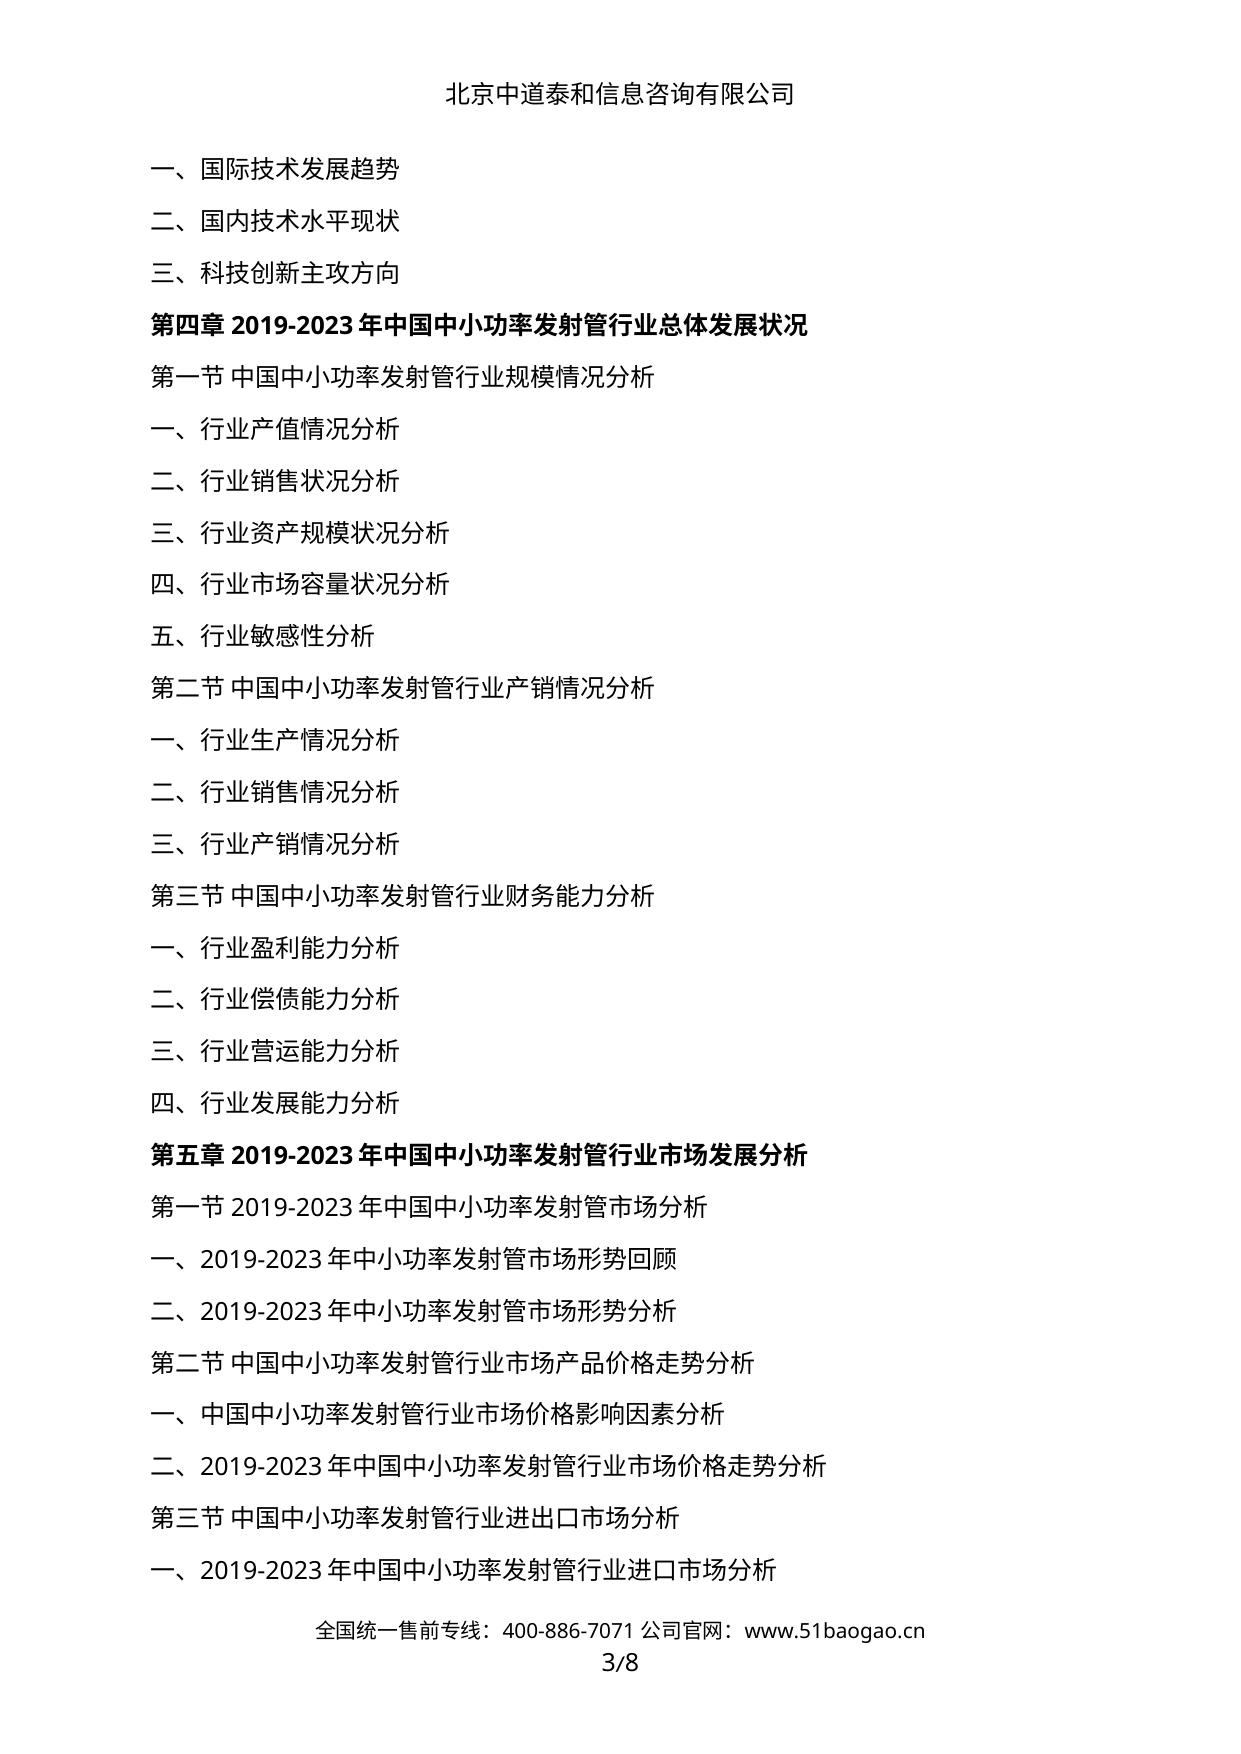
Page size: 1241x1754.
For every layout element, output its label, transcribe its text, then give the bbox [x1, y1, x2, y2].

text 二、行业销售状况分析 [150, 461, 1090, 497]
text 二、2019-2023年中小功率发射管市场形势分析 [150, 1291, 1090, 1327]
text 二、国内技术水平现状 [150, 202, 1090, 238]
text 四、行业市场容量状况分析 [150, 565, 1090, 601]
text 第二节 中国中小功率发射管行业产销情况分析 [150, 669, 1090, 705]
text 第三节 中国中小功率发射管行业进出口市场分析 [150, 1499, 1090, 1535]
text 第一节 2019-2023年中国中小功率发射管市场分析 [150, 1187, 1090, 1224]
text 一、中国中小功率发射管行业市场价格影响因素分析 [150, 1395, 1090, 1431]
text 五、行业敏感性分析 [150, 617, 1090, 653]
text 一、2019-2023年中小功率发射管市场形势回顾 [150, 1239, 1090, 1276]
text 一、行业盈利能力分析 [150, 928, 1090, 964]
text 第四章 2019-2023年中国中小功率发射管行业总体发展状况 [150, 306, 1090, 342]
text 一、国际技术发展趋势 [150, 150, 1090, 186]
text 第三节 中国中小功率发射管行业财务能力分析 [150, 876, 1090, 912]
text 三、科技创新主攻方向 [150, 254, 1090, 290]
text 第二节 中国中小功率发射管行业市场产品价格走势分析 [150, 1343, 1090, 1379]
text 二、行业销售情况分析 [150, 772, 1090, 809]
text 二、行业偿债能力分析 [150, 980, 1090, 1016]
text 三、行业资产规模状况分析 [150, 513, 1090, 549]
text 二、2019-2023年中国中小功率发射管行业市场价格走势分析 [150, 1447, 1090, 1483]
text 一、行业产值情况分析 [150, 409, 1090, 446]
text 四、行业发展能力分析 [150, 1084, 1090, 1120]
text 三、行业营运能力分析 [150, 1032, 1090, 1068]
text 一、2019-2023年中国中小功率发射管行业进口市场分析 [150, 1551, 1090, 1587]
text 第五章 2019-2023年中国中小功率发射管行业市场发展分析 [150, 1136, 1090, 1172]
text 第一节 中国中小功率发射管行业规模情况分析 [150, 357, 1090, 394]
text 一、行业生产情况分析 [150, 721, 1090, 757]
text 三、行业产销情况分析 [150, 824, 1090, 861]
